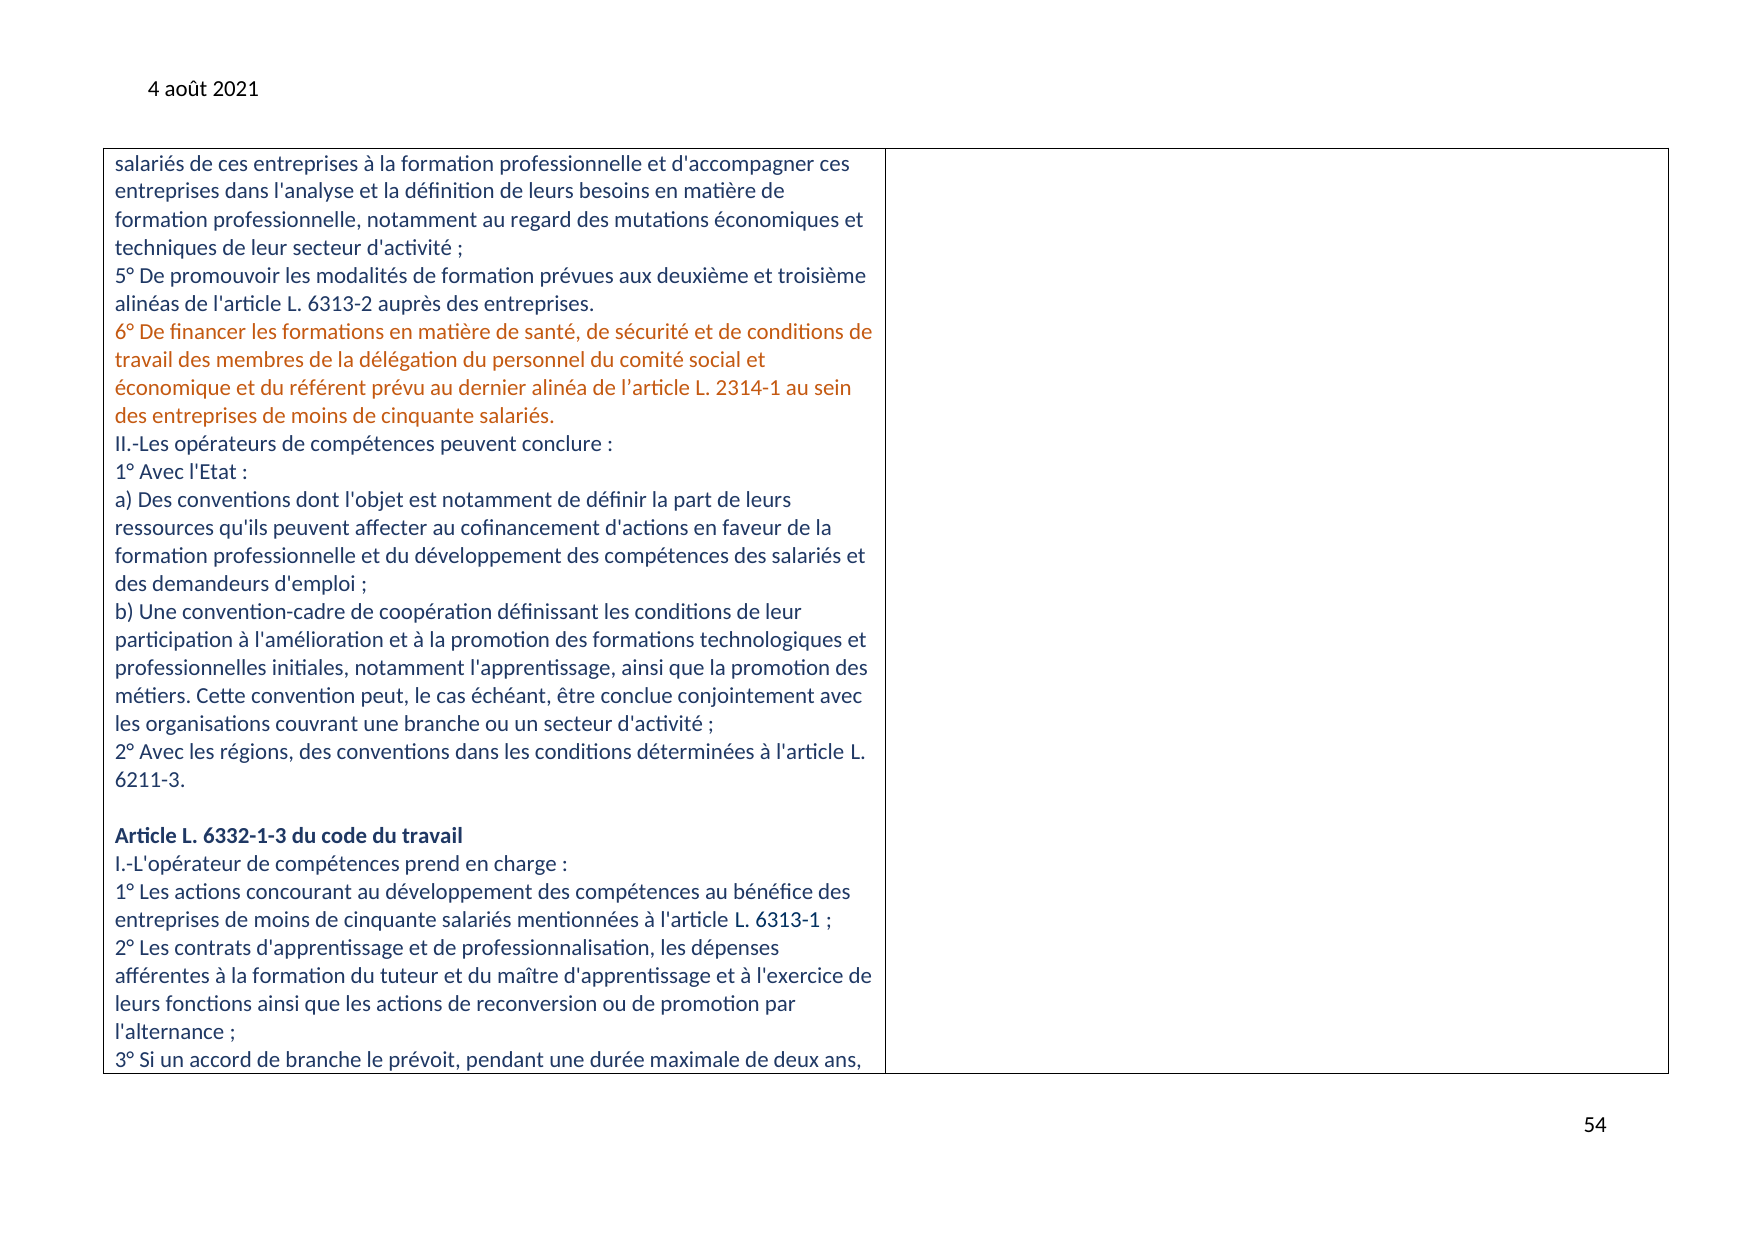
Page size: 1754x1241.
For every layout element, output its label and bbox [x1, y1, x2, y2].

table_cell [104, 149, 885, 1073]
table_cell [886, 149, 1668, 1073]
